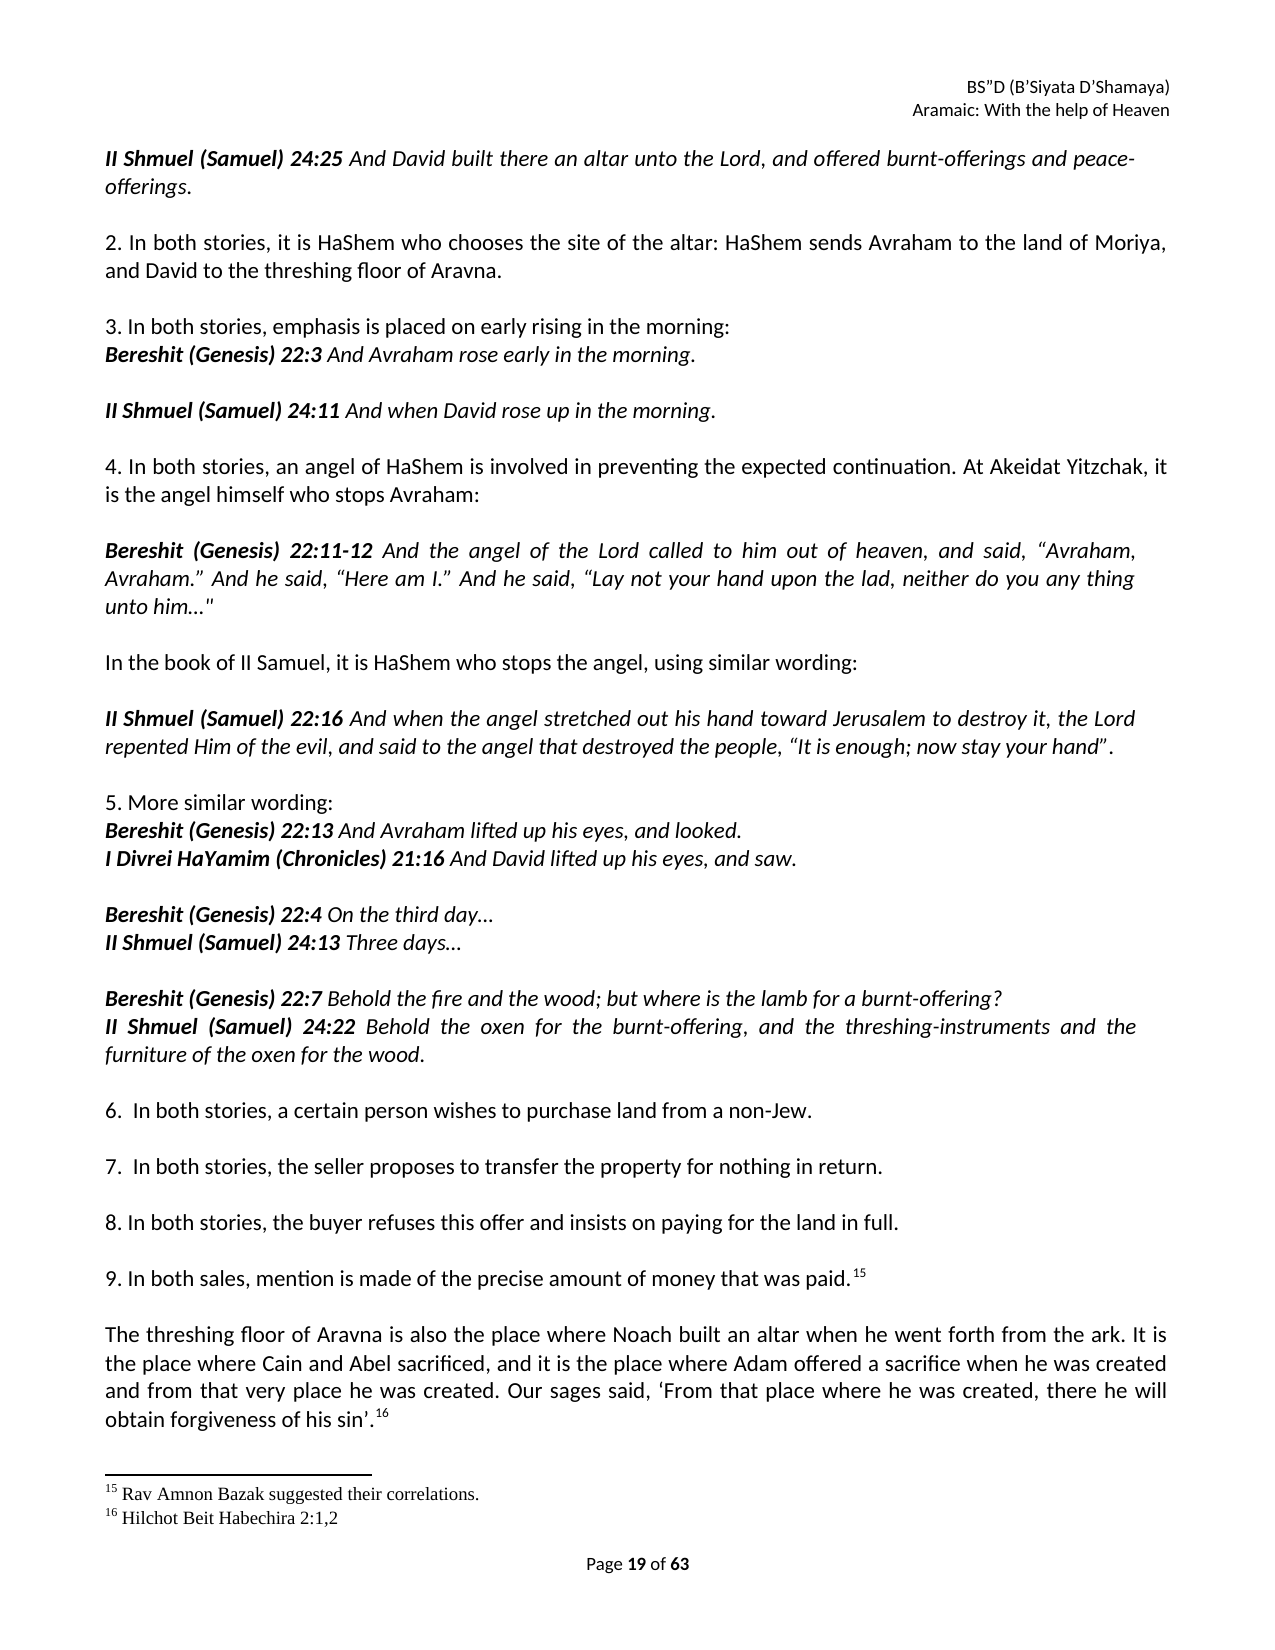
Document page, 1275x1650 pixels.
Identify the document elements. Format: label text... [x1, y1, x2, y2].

text 4. In both stories, an angel of HaShem is involved in preventing the expected continuation. At Akeidat Yitzchak, it is the angel himself who stops Avraham: [105, 452, 1170, 508]
text Bereshit (Genesis) 22:3 And Avraham rose early in the morning. [105, 340, 1140, 368]
text I Divrei HaYamim (Chronicles) 21:16 And David lifted up his eyes, and saw. [105, 844, 1140, 872]
text 5. More similar wording: [105, 788, 1170, 816]
text 9. In both sales, mention is made of the precise amount of money that was paid. [105, 1264, 1170, 1293]
text 8. In both stories, the buyer refuses this offer and insists on paying for the land in full. [105, 1208, 1170, 1237]
text Bereshit (Genesis) 22:11-12 And the angel of the Lord called to him out of heaven, and said, “Avraham, Avraham.” And he said, “Here am I.” And he said, “Lay not your hand upon the lad, neither do you any thing unto him…" [105, 536, 1140, 620]
text Bereshit (Genesis) 22:7 Behold the fire and the wood; but where is the lamb for a burnt-offering? [105, 984, 1140, 1012]
text Bereshit (Genesis) 22:13 And Avraham lifted up his eyes, and looked. [105, 816, 1140, 844]
text 6. In both stories, a certain person wishes to purchase land from a non-Jew. [105, 1096, 1170, 1124]
text II Shmuel (Samuel) 24:25 And David built there an altar unto the Lord, and offered burnt-offerings and peace-offerings. [105, 144, 1140, 200]
text 3. In both stories, emphasis is placed on early rising in the morning: [105, 312, 1170, 340]
text 7. In both stories, the seller proposes to transfer the property for nothing in return. [105, 1152, 1170, 1181]
text II Shmuel (Samuel) 24:11 And when David rose up in the morning. [105, 396, 1140, 424]
text The threshing floor of Aravna is also the place where Noach built an altar when he went forth from the ark. It is the place where Cain and Abel sacrificed, and it is the place where Adam offered a sacrifice when he was created and from that very place he was created. Our sages said, ‘From that place where he was created, there he will obtain forgiveness of his sin’. [105, 1321, 1170, 1433]
text II Shmuel (Samuel) 24:22 Behold the oxen for the burnt-offering, and the threshing-instruments and the furniture of the oxen for the wood. [105, 1012, 1140, 1068]
text II Shmuel (Samuel) 22:16 And when the angel stretched out his hand toward Jerusalem to destroy it, the Lord repented Him of the evil, and said to the angel that destroyed the people, “It is enough; now stay your hand”. [105, 704, 1140, 760]
text In the book of II Samuel, it is HaShem who stops the angel, using similar wording: [105, 648, 1170, 676]
text Bereshit (Genesis) 22:4 On the third day… [105, 900, 1140, 928]
text 2. In both stories, it is HaShem who chooses the site of the altar: HaShem sends Avraham to the land of Moriya, and David to the threshing floor of Aravna. [105, 228, 1170, 284]
text II Shmuel (Samuel) 24:13 Three days… [105, 928, 1140, 956]
